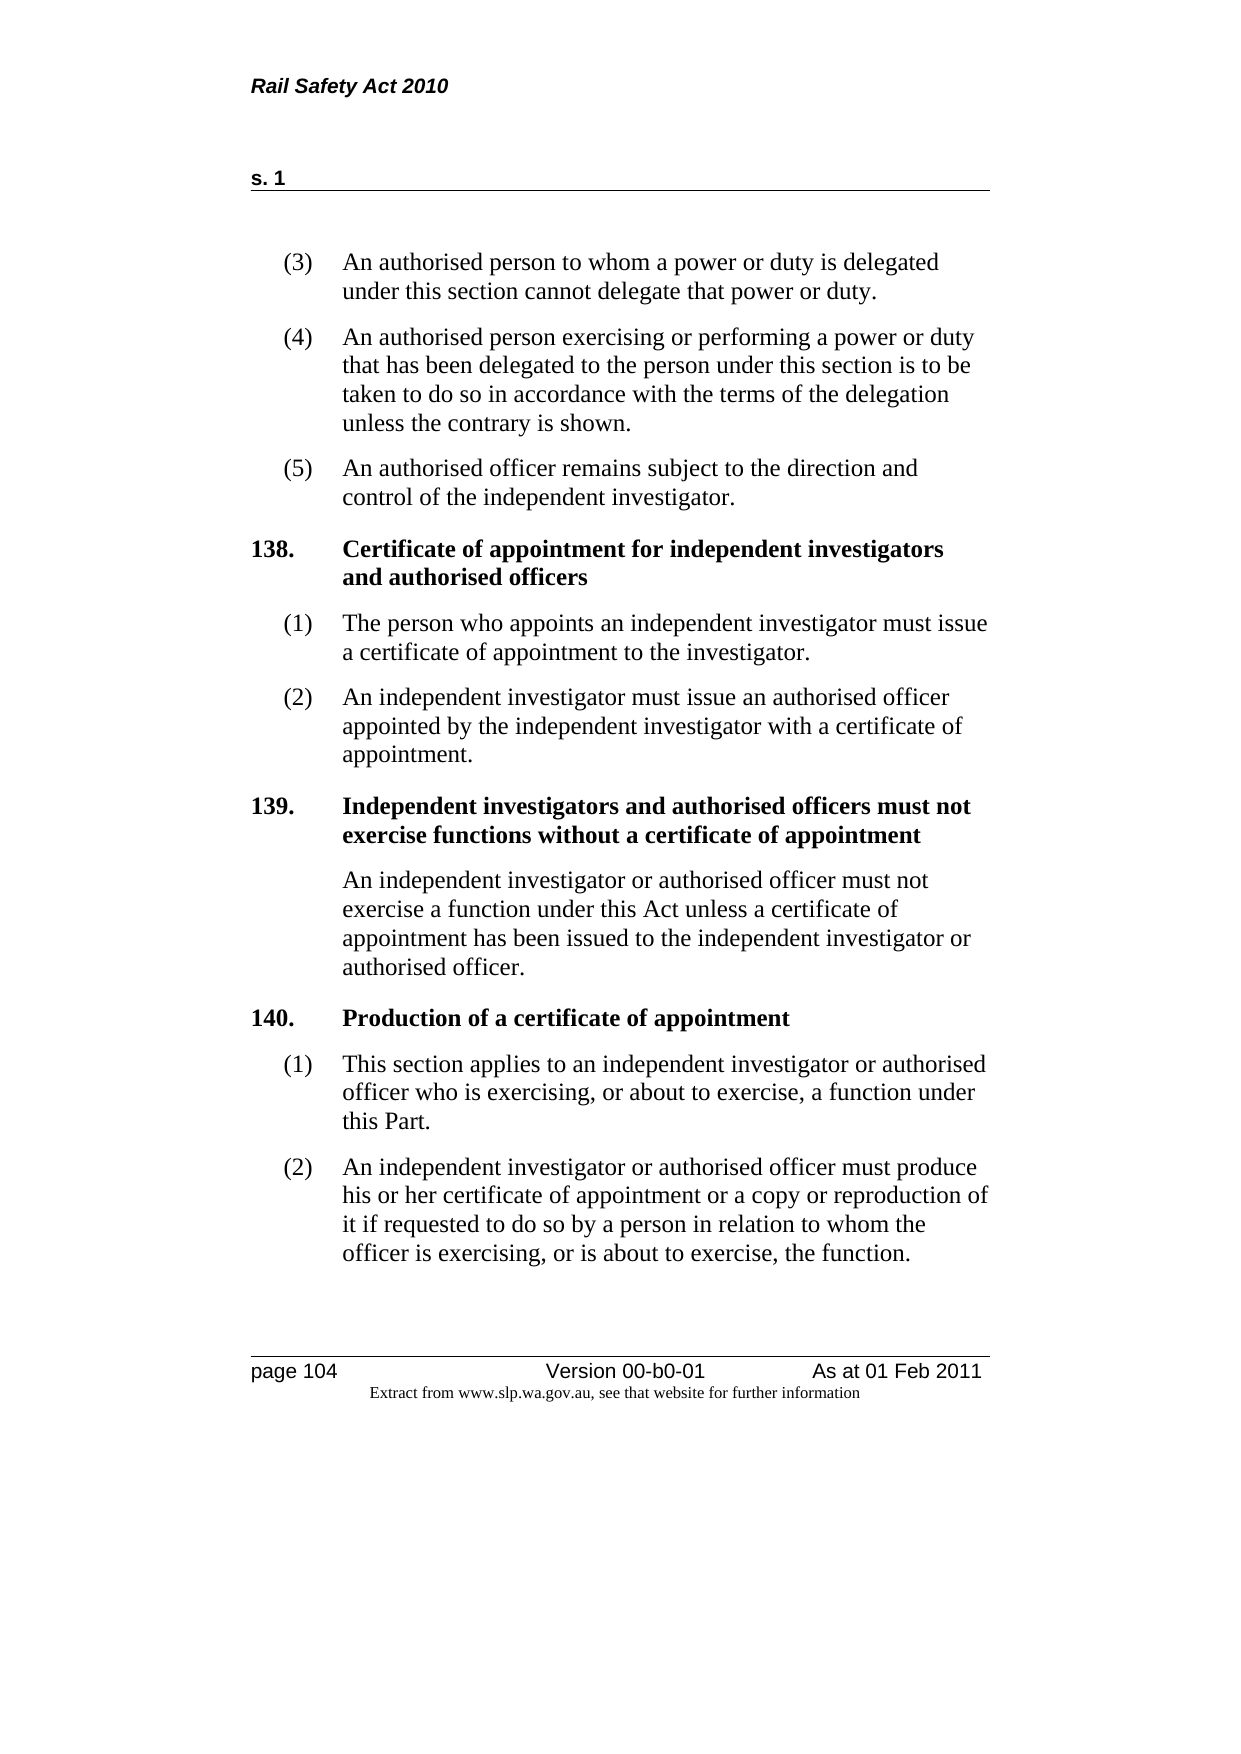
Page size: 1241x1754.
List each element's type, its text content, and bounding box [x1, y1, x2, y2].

text (2) An independent investigator must issue an authorised officer appointed by the independent investigator with a certificate of appointment. [251, 682, 990, 768]
subtitle 140. Production of a certificate of appointment [251, 1003, 990, 1032]
subtitle 139. Independent investigators and authorised officers must not exercise functions without a certificate of appointment [251, 791, 990, 849]
text (3) An authorised person to whom a power or duty is delegated under this section cannot delegate that power or duty. [251, 247, 990, 305]
text (5) An authorised officer remains subject to the direction and control of the independent investigator. [251, 453, 990, 511]
text (2) An independent investigator or authorised officer must produce his or her certificate of appointment or a copy or reproduction of it if requested to do so by a person in relation to whom the officer is exercising, or is about to exercise, the function. [251, 1152, 990, 1267]
text An independent investigator or authorised officer must not exercise a function under this Act unless a certificate of appointment has been issued to the independent investigator or authorised officer. [251, 865, 990, 980]
subtitle 138. Certificate of appointment for independent investigators and authorised officers [251, 534, 990, 591]
text (1) The person who appoints an independent investigator must issue a certificate of appointment to the investigator. [251, 608, 990, 665]
text (1) This section applies to an independent investigator or authorised officer who is exercising, or about to exercise, a function under this Part. [251, 1049, 990, 1135]
text (4) An authorised person exercising or performing a power or duty that has been delegated to the person under this section is to be taken to do so in accordance with the terms of the delegation unless the contrary is shown. [251, 322, 990, 437]
